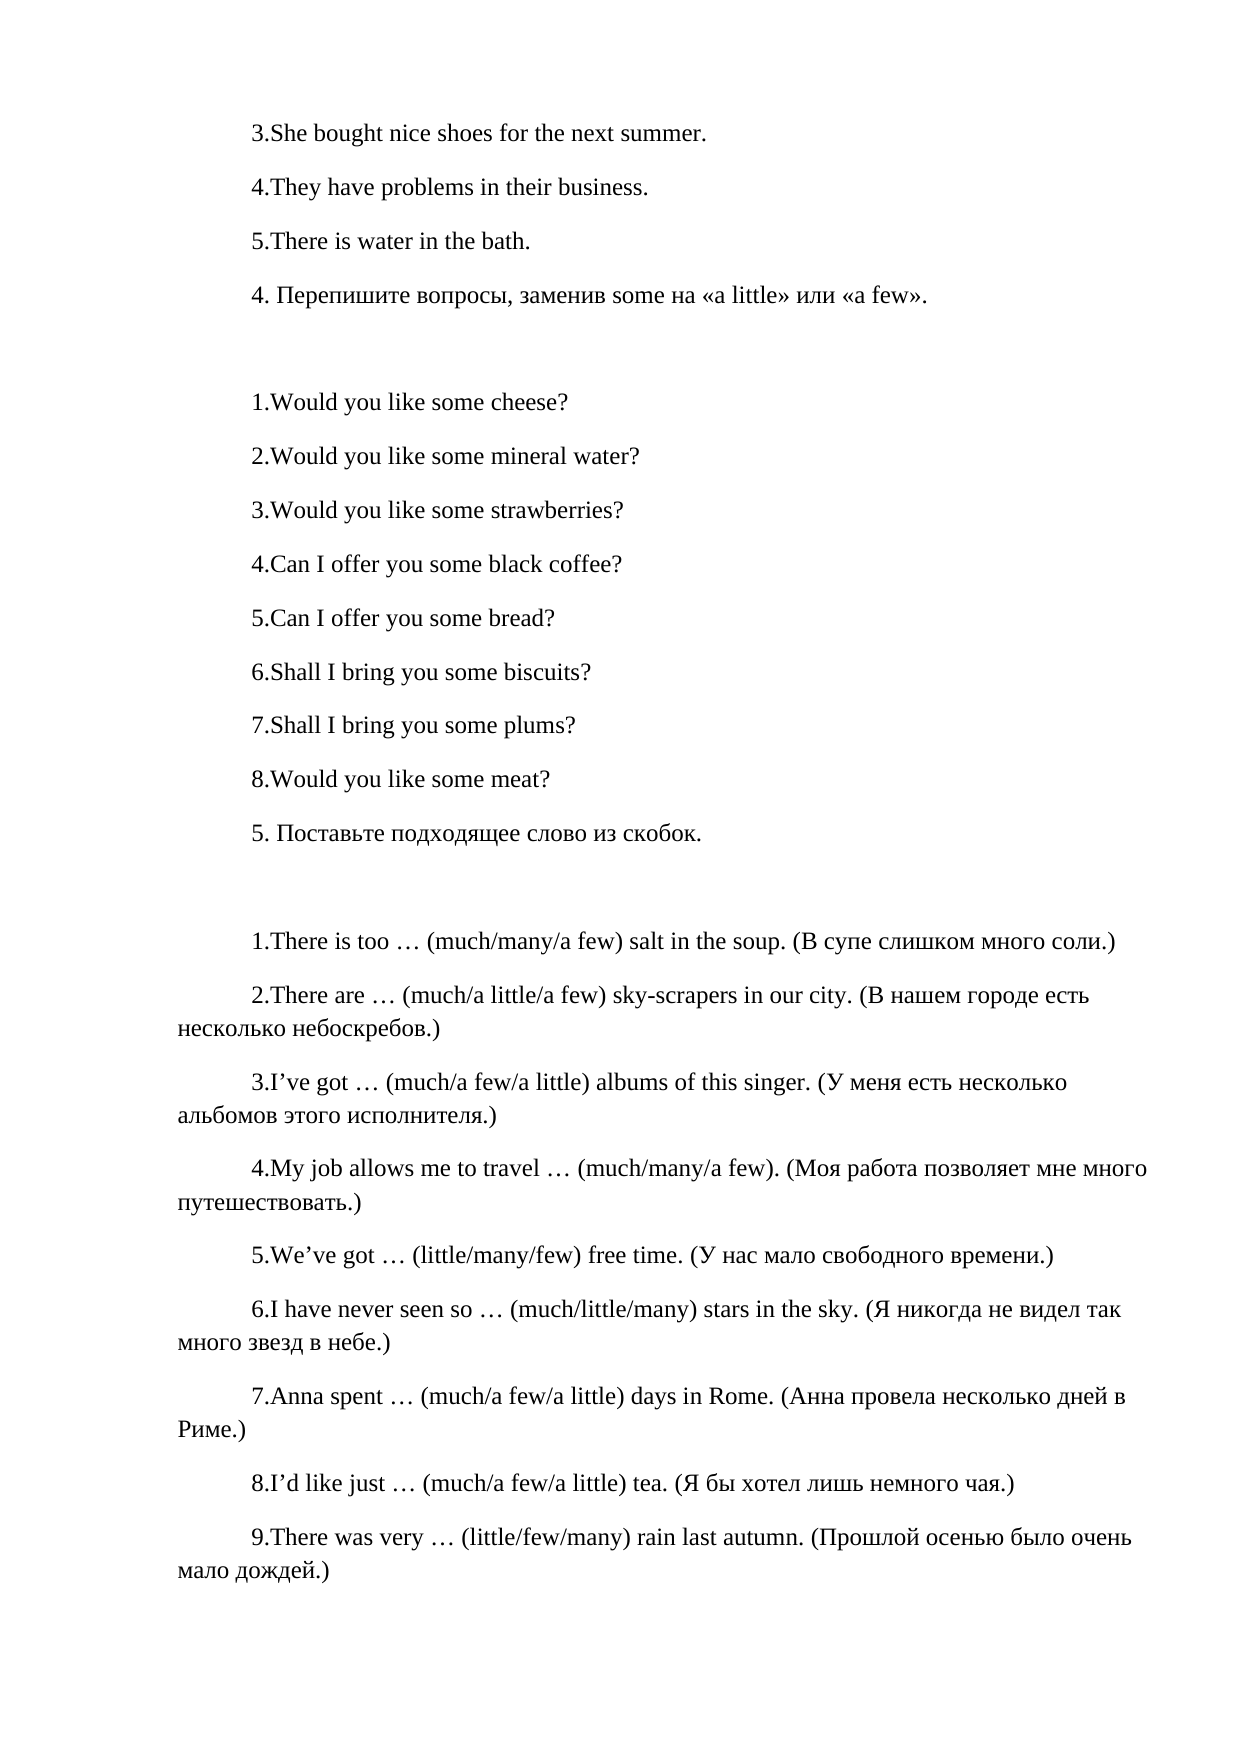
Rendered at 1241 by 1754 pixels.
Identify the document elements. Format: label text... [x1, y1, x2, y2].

text 6.I have never seen so … (much/little/many) stars in the sky. (Я никогда не видел так много звезд в небе.) [177, 1294, 1152, 1356]
text 3.I’ve got … (much/a few/a little) albums of this singer. (У меня есть несколько альбомов этого исполнителя.) [177, 1067, 1152, 1128]
text 4.My job allows me to travel … (much/many/a few). (Моя работа позволяет мне много путешествовать.) [177, 1153, 1152, 1215]
text 4. Перепишите вопросы, заменив some на «a little» или «a few». [177, 280, 1152, 308]
text 9.There was very … (little/few/many) rain last autumn. (Прошлой осенью было очень мало дождей.) [177, 1522, 1152, 1584]
text 8.I’d like just … (much/a few/a little) tea. (Я бы хотел лишь немного чая.) [177, 1468, 1152, 1497]
text 8.Would you like some meat? [177, 764, 1152, 793]
text 1.There is too … (much/many/a few) salt in the soup. (В супе слишком много соли.) [177, 926, 1152, 955]
text 3.She bought nice shoes for the next summer. [177, 118, 1152, 147]
text 5.Can I offer you some bread? [177, 603, 1152, 632]
text 5. Поставьте подходящее слово из скобок. [177, 818, 1152, 847]
text 4.They have problems in their business. [177, 172, 1152, 201]
text 5.There is water in the bath. [177, 226, 1152, 254]
text 5.We’ve got … (little/many/few) free time. (У нас мало свободного времени.) [177, 1240, 1152, 1269]
text 2.There are … (much/a little/a few) sky-scrapers in our city. (В нашем городе есть несколько небоскребов.) [177, 980, 1152, 1042]
text 1.Would you like some cheese? [177, 387, 1152, 416]
text 3.Would you like some strawberries? [177, 495, 1152, 524]
text 6.Shall I bring you some biscuits? [177, 657, 1152, 685]
text 2.Would you like some mineral water? [177, 441, 1152, 470]
text 4.Can I offer you some black coffee? [177, 549, 1152, 578]
text 7.Anna spent … (much/a few/a little) days in Rome. (Анна провела несколько дней в Риме.) [177, 1381, 1152, 1443]
text 7.Shall I bring you some plums? [177, 711, 1152, 739]
